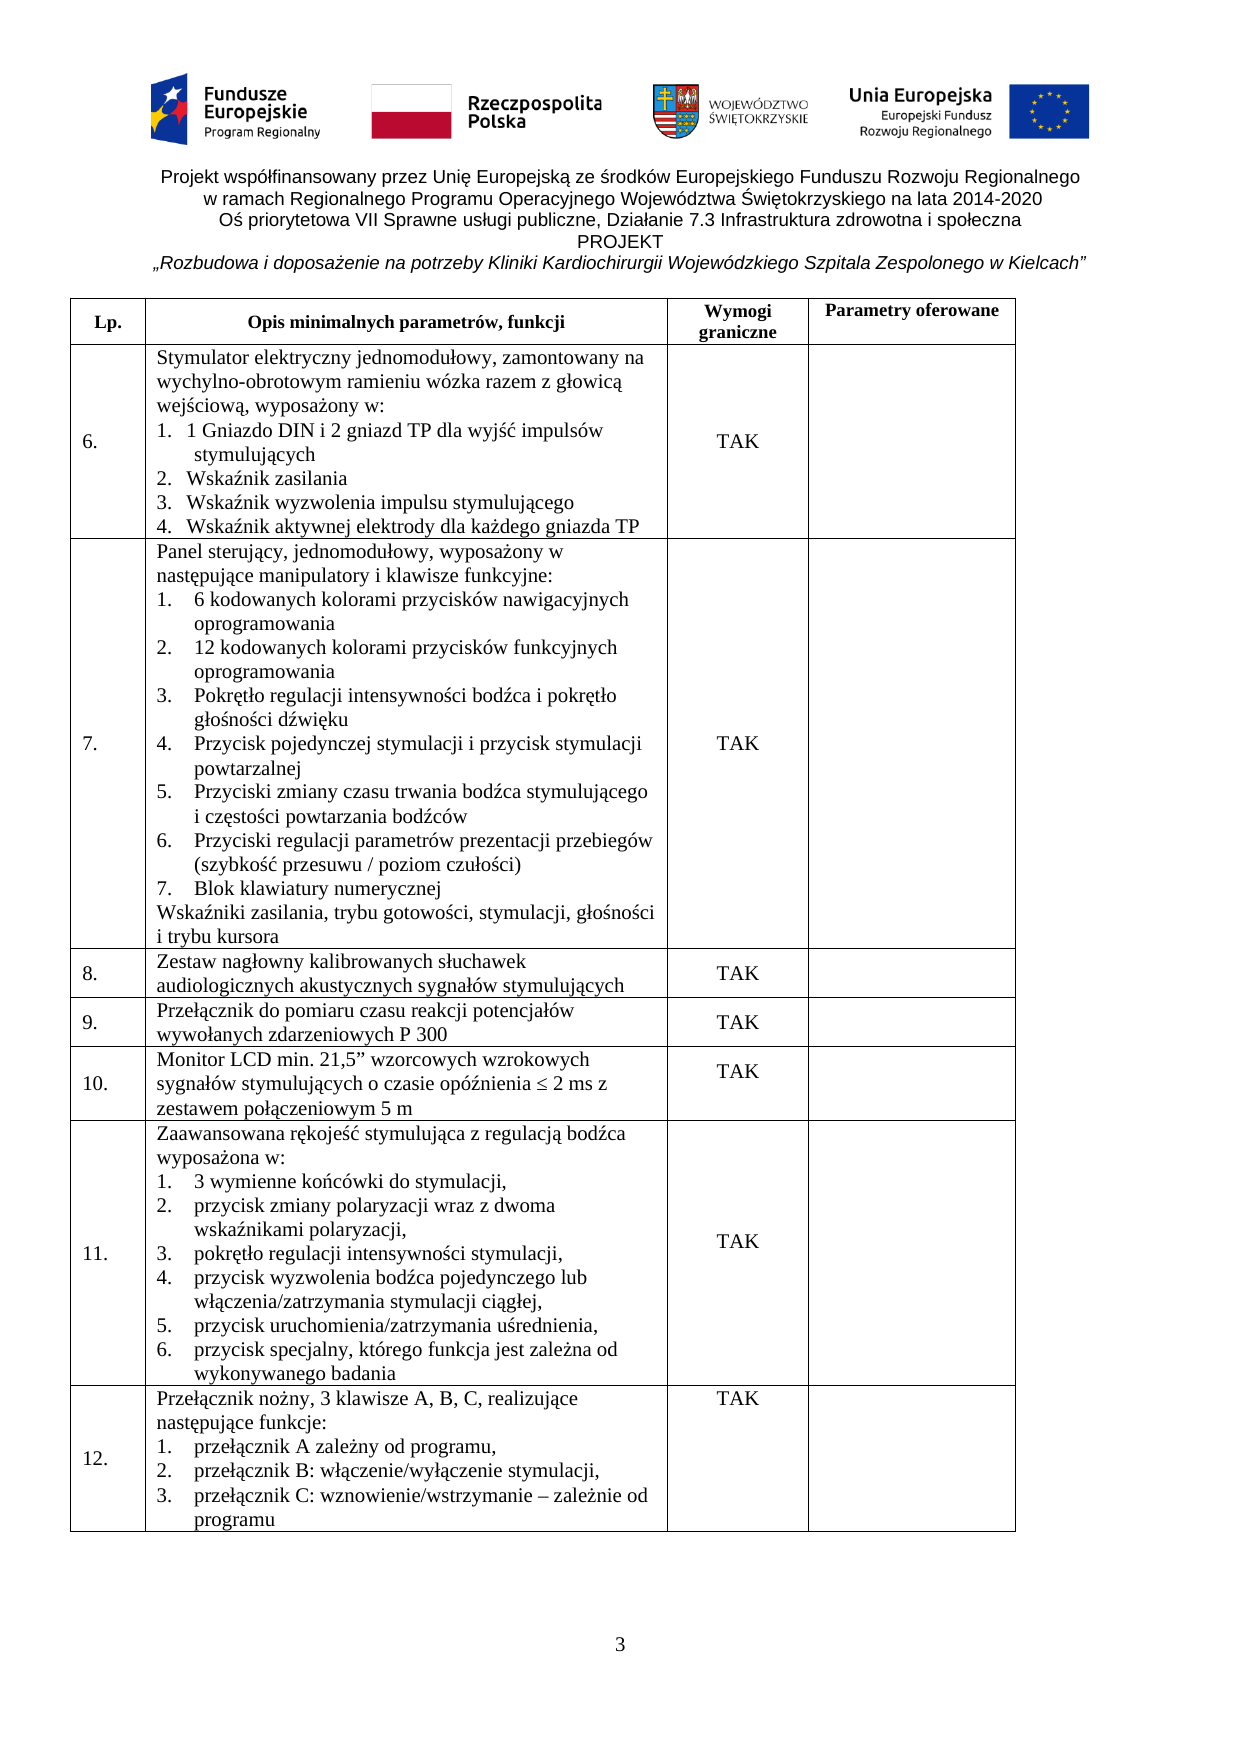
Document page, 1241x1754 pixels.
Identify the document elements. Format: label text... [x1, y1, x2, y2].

table_cell [809, 949, 1015, 997]
table_cell Stymulator elektryczny jednomodułowy, zamontowany na wychylno-obrotowym ramieniu wózka razem z głowicą wejściową, wyposażony w: 1 Gniazdo DIN i 2 gniazd TP dla wyjść impulsów stymulujących Wskaźnik zasilania Wskaźnik wyzwolenia impulsu stymulującego Wskaźnik aktywnej elektrody dla każdego gniazda TP [146, 345, 667, 538]
table_cell [71, 998, 145, 1046]
table_cell [71, 1047, 145, 1119]
table_cell TAK [668, 949, 808, 997]
table_cell TAK [668, 345, 808, 538]
table_cell [809, 998, 1015, 1046]
table_cell Przełącznik nożny, 3 klawisze A, B, C, realizujące następujące funkcje: przełącznik A zależny od programu, przełącznik B: włączenie/wyłączenie stymulacji, przełącznik C: wznowienie/wstrzymanie – zależnie od programu [146, 1386, 667, 1531]
picture [653, 73, 808, 145]
table_cell [809, 539, 1015, 948]
table_cell TAK [668, 1386, 808, 1531]
table_cell [71, 345, 145, 538]
table_cell Przełącznik do pomiaru czasu reakcji potencjałów wywołanych zdarzeniowych P 300 [146, 998, 667, 1046]
table_cell [71, 539, 145, 948]
table_header Parametry oferowane [809, 299, 1015, 344]
table_cell [809, 1121, 1015, 1385]
picture [371, 73, 602, 145]
table_cell TAK [668, 539, 808, 948]
table_header Wymogi graniczne [668, 299, 808, 344]
table_cell Panel sterujący, jednomodułowy, wyposażony w następujące manipulatory i klawisze funkcyjne: 6 kodowanych kolorami przycisków nawigacyjnych oprogramowania 12 kodowanych kolorami przycisków funkcyjnych oprogramowania Pokrętło regulacji intensywności bodźca i pokrętło głośności dźwięku Przycisk pojedynczej stymulacji i przycisk stymulacji powtarzalnej Przyciski zmiany czasu trwania bodźca stymulującego i częstości powtarzania bodźców Przyciski regulacji parametrów prezentacji przebiegów (szybkość przesuwu / poziom czułości) Blok klawiatury numerycznej Wskaźniki zasilania, trybu gotowości, stymulacji, głośności i trybu kursora [146, 539, 667, 948]
table_cell TAK [668, 1047, 808, 1119]
table_header Opis minimalnych parametrów, funkcji [146, 299, 667, 344]
table_cell TAK [668, 1121, 808, 1385]
table_cell [809, 1047, 1015, 1119]
table_cell [71, 1121, 145, 1385]
table_cell [809, 1386, 1015, 1531]
picture [151, 73, 320, 145]
table_cell Zaawansowana rękojeść stymulująca z regulacją bodźca wyposażona w: 3 wymienne końcówki do stymulacji, przycisk zmiany polaryzacji wraz z dwoma wskaźnikami polaryzacji, pokrętło regulacji intensywności stymulacji, przycisk wyzwolenia bodźca pojedynczego lub włączenia/zatrzymania stymulacji ciągłej, przycisk uruchomienia/zatrzymania uśrednienia, przycisk specjalny, którego funkcja jest zależna od wykonywanego badania [146, 1121, 667, 1385]
table_cell [71, 1386, 145, 1531]
picture [850, 73, 1090, 145]
table_header Lp. [71, 299, 145, 344]
table_cell Monitor LCD min. 21,5” wzorcowych wzrokowych sygnałów stymulujących o czasie opóźnienia ≤ 2 ms z zestawem połączeniowym 5 m [146, 1047, 667, 1119]
table_cell Zestaw nagłowny kalibrowanych słuchawek audiologicznych akustycznych sygnałów stymulujących [146, 949, 667, 997]
table_cell [71, 949, 145, 997]
table_cell [809, 345, 1015, 538]
table_cell TAK [668, 998, 808, 1046]
